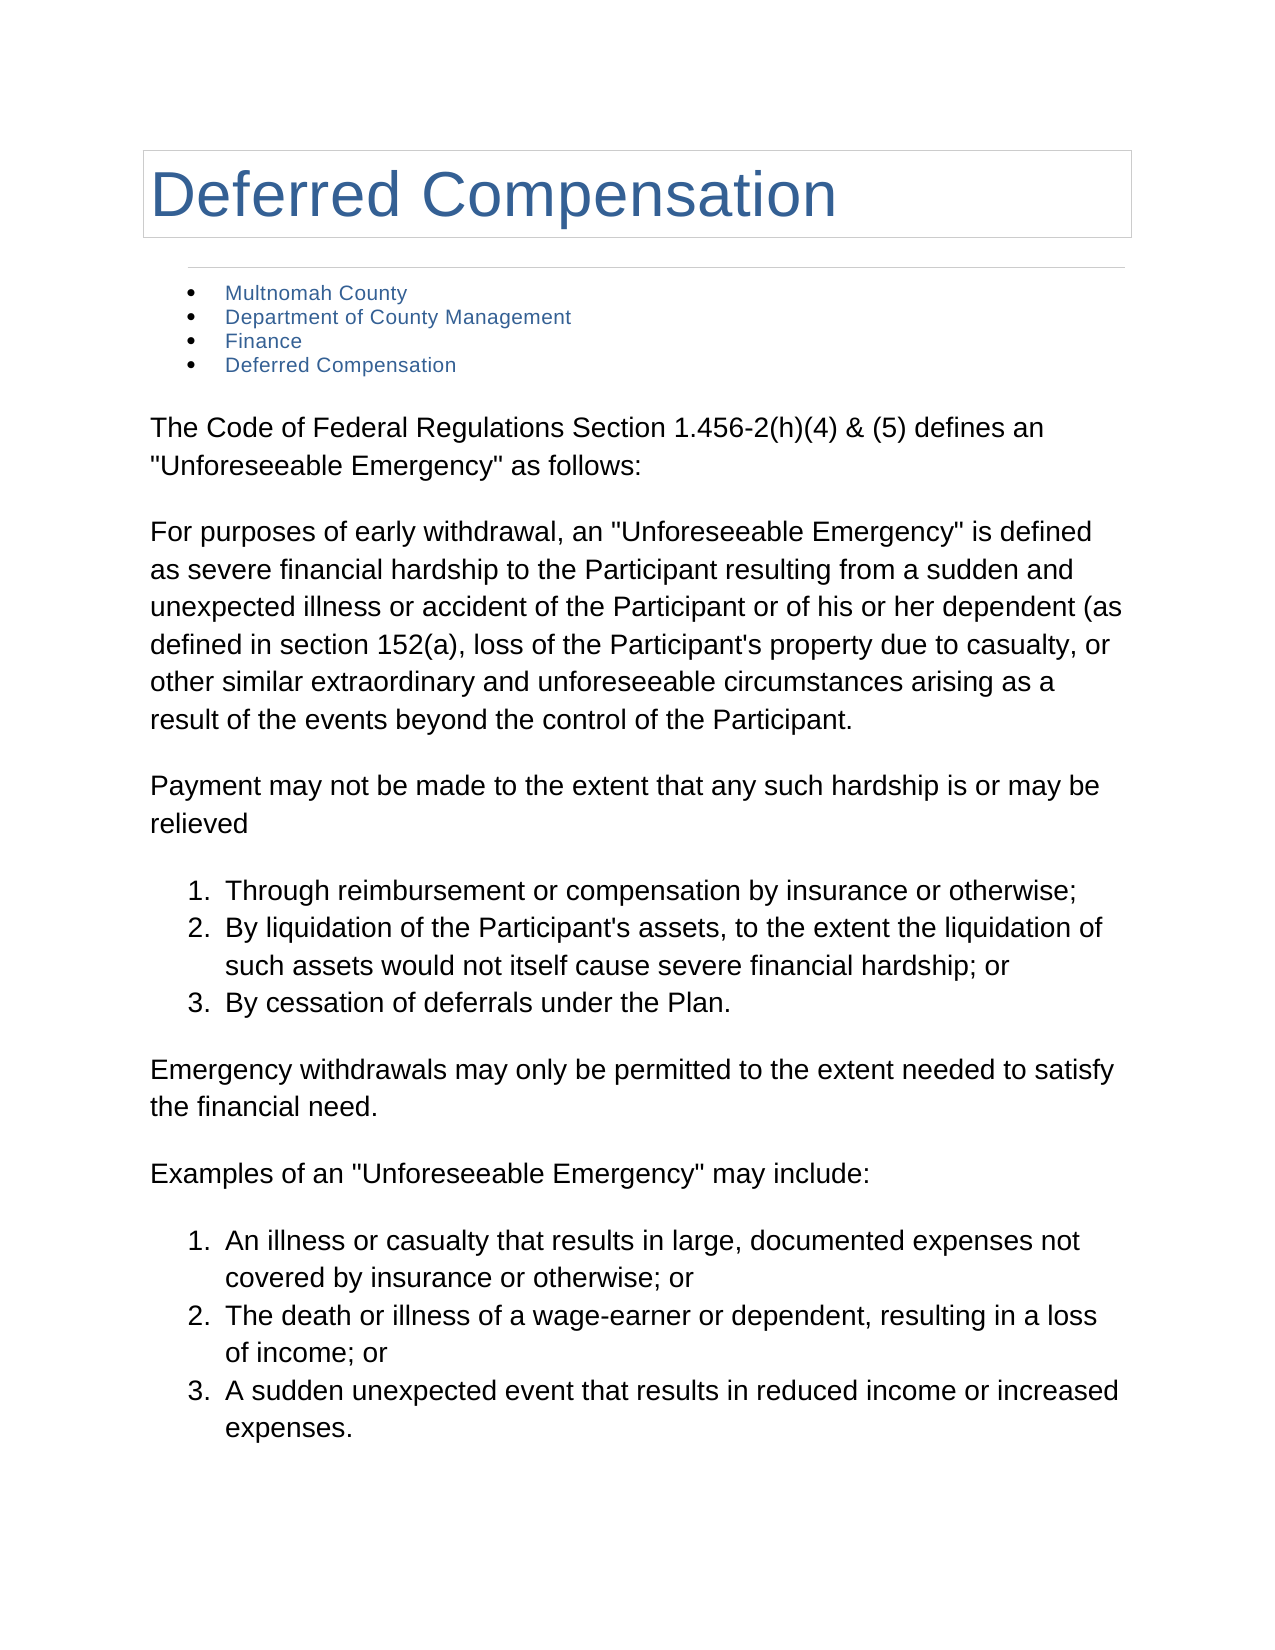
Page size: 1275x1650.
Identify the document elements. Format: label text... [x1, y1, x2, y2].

text Emergency withdrawals may only be permitted to the extent needed to satisfy the financial need. [150, 1047, 1125, 1122]
text Examples of an "Unforeseeable Emergency" may include: [150, 1152, 1125, 1189]
list The death or illness of a wage-earner or dependent, resulting in a loss of income; or [187, 1293, 1125, 1368]
list By liquidation of the Participant's assets, to the extent the liquidation of such assets would not itself cause severe financial hardship; or [187, 906, 1125, 981]
text For purposes of early withdrawal, an "Unforeseeable Emergency" is defined as severe financial hardship to the Participant resulting from a sudden and unexpected illness or accident of the Participant or of his or her dependent (as defined in section 152(a), loss of the Participant's property due to casualty, or other similar extraordinary and unforeseeable circumstances arising as a result of the events beyond the control of the Participant. [150, 510, 1125, 735]
list By cessation of deferrals under the Plan. [187, 981, 1125, 1018]
list Deferred Compensation [187, 339, 1125, 377]
list Multnomah County [187, 268, 1125, 291]
list Department of County Management [187, 291, 1125, 315]
text Payment may not be made to the extent that any such hardship is or may be relieved [150, 764, 1125, 839]
text The Code of Federal Regulations Section 1.456-2(h)(4) & (5) defines an "Unforeseeable Emergency" as follows: [150, 406, 1125, 481]
list Finance [187, 315, 1125, 339]
list An illness or casualty that results in large, documented expenses not covered by insurance or otherwise; or [187, 1218, 1125, 1293]
list Through reimbursement or compensation by insurance or otherwise; [187, 868, 1125, 906]
text Deferred Compensation [144, 151, 1131, 237]
list A sudden unexpected event that results in reduced income or increased expenses. [187, 1368, 1125, 1443]
